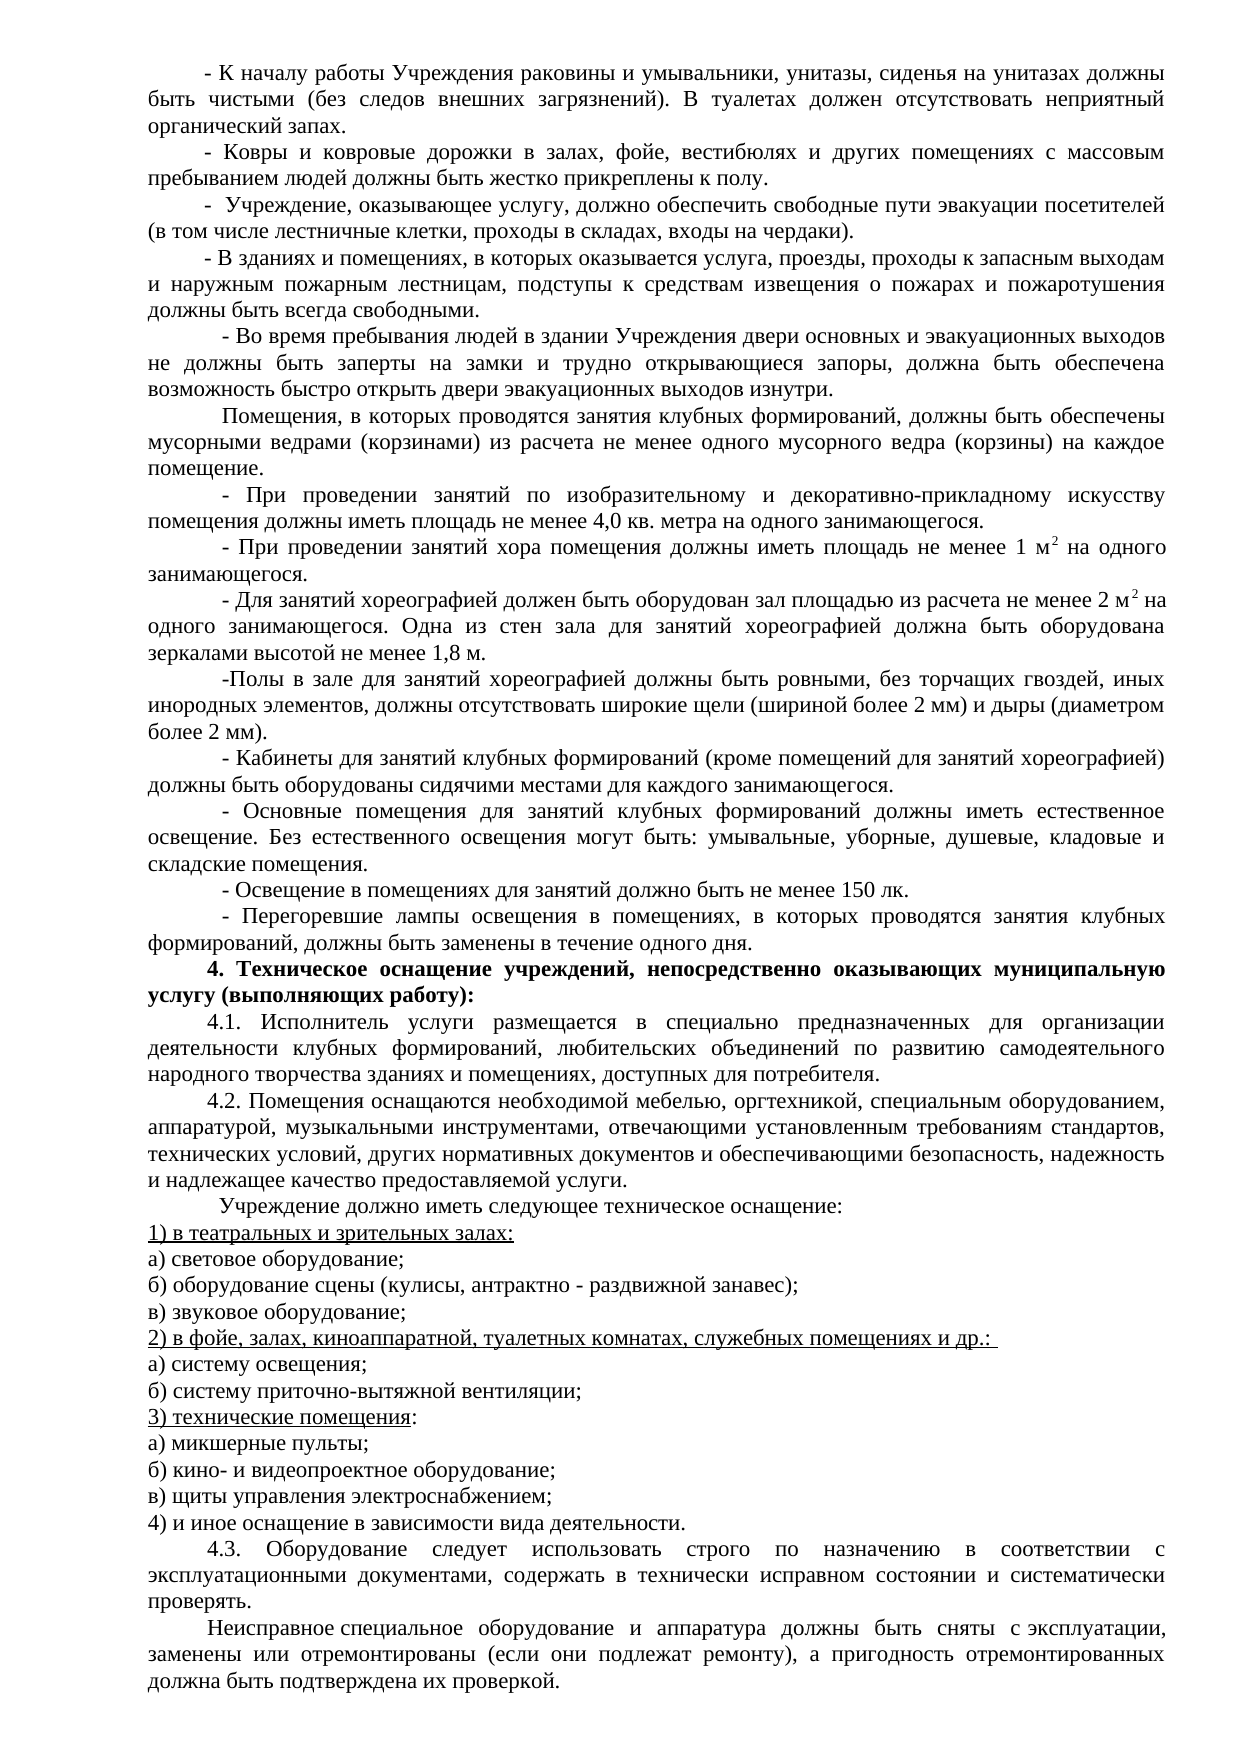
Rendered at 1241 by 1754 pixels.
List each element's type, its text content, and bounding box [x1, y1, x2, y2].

text в) щиты управления электроснабжением; [148, 1482, 1167, 1508]
text - Перегоревшие лампы освещения в помещениях, в которых проводятся занятия клубных формирований, должны быть заменены в течение одного дня. [148, 902, 1167, 955]
text а) световое оборудование; [148, 1245, 1167, 1271]
text - Для занятий хореографией должен быть оборудован зал площадью из расчета не менее 2 м2 на одного занимающегося. Одна из стен зала для занятий хореографией должна быть оборудована зеркалами высотой не менее 1,8 м. [148, 586, 1167, 665]
text Учреждение должно иметь следующее техническое оснащение: [148, 1192, 1167, 1219]
text 4. Техническое оснащение учреждений, непосредственно оказывающих муниципальную услугу (выполняющих работу): [148, 955, 1167, 1008]
text б) оборудование сцены (кулисы, антрактно - раздвижной занавес); [148, 1271, 1167, 1298]
text а) систему освещения; [148, 1350, 1167, 1377]
text 4.2. Помещения оснащаются необходимой мебелью, оргтехникой, специальным оборудованием, аппаратурой, музыкальными инструментами, отвечающими установленным требованиям стандартов, технических условий, других нормативных документов и обеспечивающими безопасность, надежность и надлежащее качество предоставляемой услуги. [148, 1087, 1167, 1192]
text а) микшерные пульты; [148, 1429, 1167, 1456]
text - Освещение в помещениях для занятий должно быть не менее 150 лк. [148, 876, 1167, 902]
text в) звуковое оборудование; [148, 1298, 1167, 1324]
text 4.3. Оборудование следует использовать строго по назначению в соответствии с эксплуатационными документами, содержать в технически исправном состоянии и систематически проверять. [148, 1535, 1167, 1614]
text 4.1. Исполнитель услуги размещается в специально предназначенных для организации деятельности клубных формирований, любительских объединений по развитию самодеятельного народного творчества зданиях и помещениях, доступных для потребителя. [148, 1008, 1167, 1087]
text 1) в театральных и зрительных залах: [148, 1219, 1167, 1245]
text - Кабинеты для занятий клубных формирований (кроме помещений для занятий хореографией) должны быть оборудованы сидячими местами для каждого занимающегося. [148, 744, 1167, 797]
text - Основные помещения для занятий клубных формирований должны иметь естественное освещение. Без естественного освещения могут быть: умывальные, уборные, душевые, кладовые и складские помещения. [148, 797, 1167, 876]
text - При проведении занятий хора помещения должны иметь площадь не менее 1 м2 на одного занимающегося. [148, 533, 1167, 586]
text 2) в фойе, залах, киноаппаратной, туалетных комнатах, служебных помещениях и др.: [148, 1324, 1167, 1350]
text - Учреждение, оказывающее услугу, должно обеспечить свободные пути эвакуации посетителей (в том числе лестничные клетки, проходы в складах, входы на чердаки). [148, 191, 1167, 243]
text -Полы в зале для занятий хореографией должны быть ровными, без торчащих гвоздей, иных инородных элементов, должны отсутствовать широкие щели (шириной более 2 мм) и дыры (диаметром более 2 мм). [148, 665, 1167, 744]
text - В зданиях и помещениях, в которых оказывается услуга, проезды, проходы к запасным выходам и наружным пожарным лестницам, подступы к средствам извещения о пожарах и пожаротушения должны быть всегда свободными. [148, 243, 1167, 323]
text - При проведении занятий по изобразительному и декоративно-прикладному искусству помещения должны иметь площадь не менее на одного занимающегося. [148, 481, 1167, 533]
text Неисправное специальное оборудование и аппаратура должны быть сняты с эксплуатации, заменены или отремонтированы (если они подлежат ремонту), а пригодность отремонтированных должна быть подтверждена их проверкой. [148, 1614, 1167, 1693]
text - Ковры и ковровые дорожки в залах, фойе, вестибюлях и других помещениях с массовым пребыванием людей должны быть жестко прикреплены к полу. [148, 138, 1167, 191]
text Помещения, в которых проводятся занятия клубных формирований, должны быть обеспечены мусорными ведрами (корзинами) из расчета не менее одного мусорного ведра (корзины) на каждое помещение. [148, 402, 1167, 481]
text б) кино- и видеопроектное оборудование; [148, 1456, 1167, 1482]
text - Во время пребывания людей в здании Учреждения двери основных и эвакуационных выходов не должны быть заперты на замки и трудно открывающиеся запоры, должна быть обеспечена возможность быстро открыть двери эвакуационных выходов изнутри. [148, 323, 1167, 402]
text - К началу работы Учреждения раковины и умывальники, унитазы, сиденья на унитазах должны быть чистыми (без следов внешних загрязнений). В туалетах должен отсутствовать неприятный органический запах. [148, 59, 1167, 138]
text б) систему приточно-вытяжной вентиляции; [148, 1377, 1167, 1403]
text 3) технические помещения: [148, 1403, 1167, 1429]
text 4) и иное оснащение в зависимости вида деятельности. [148, 1508, 1167, 1535]
